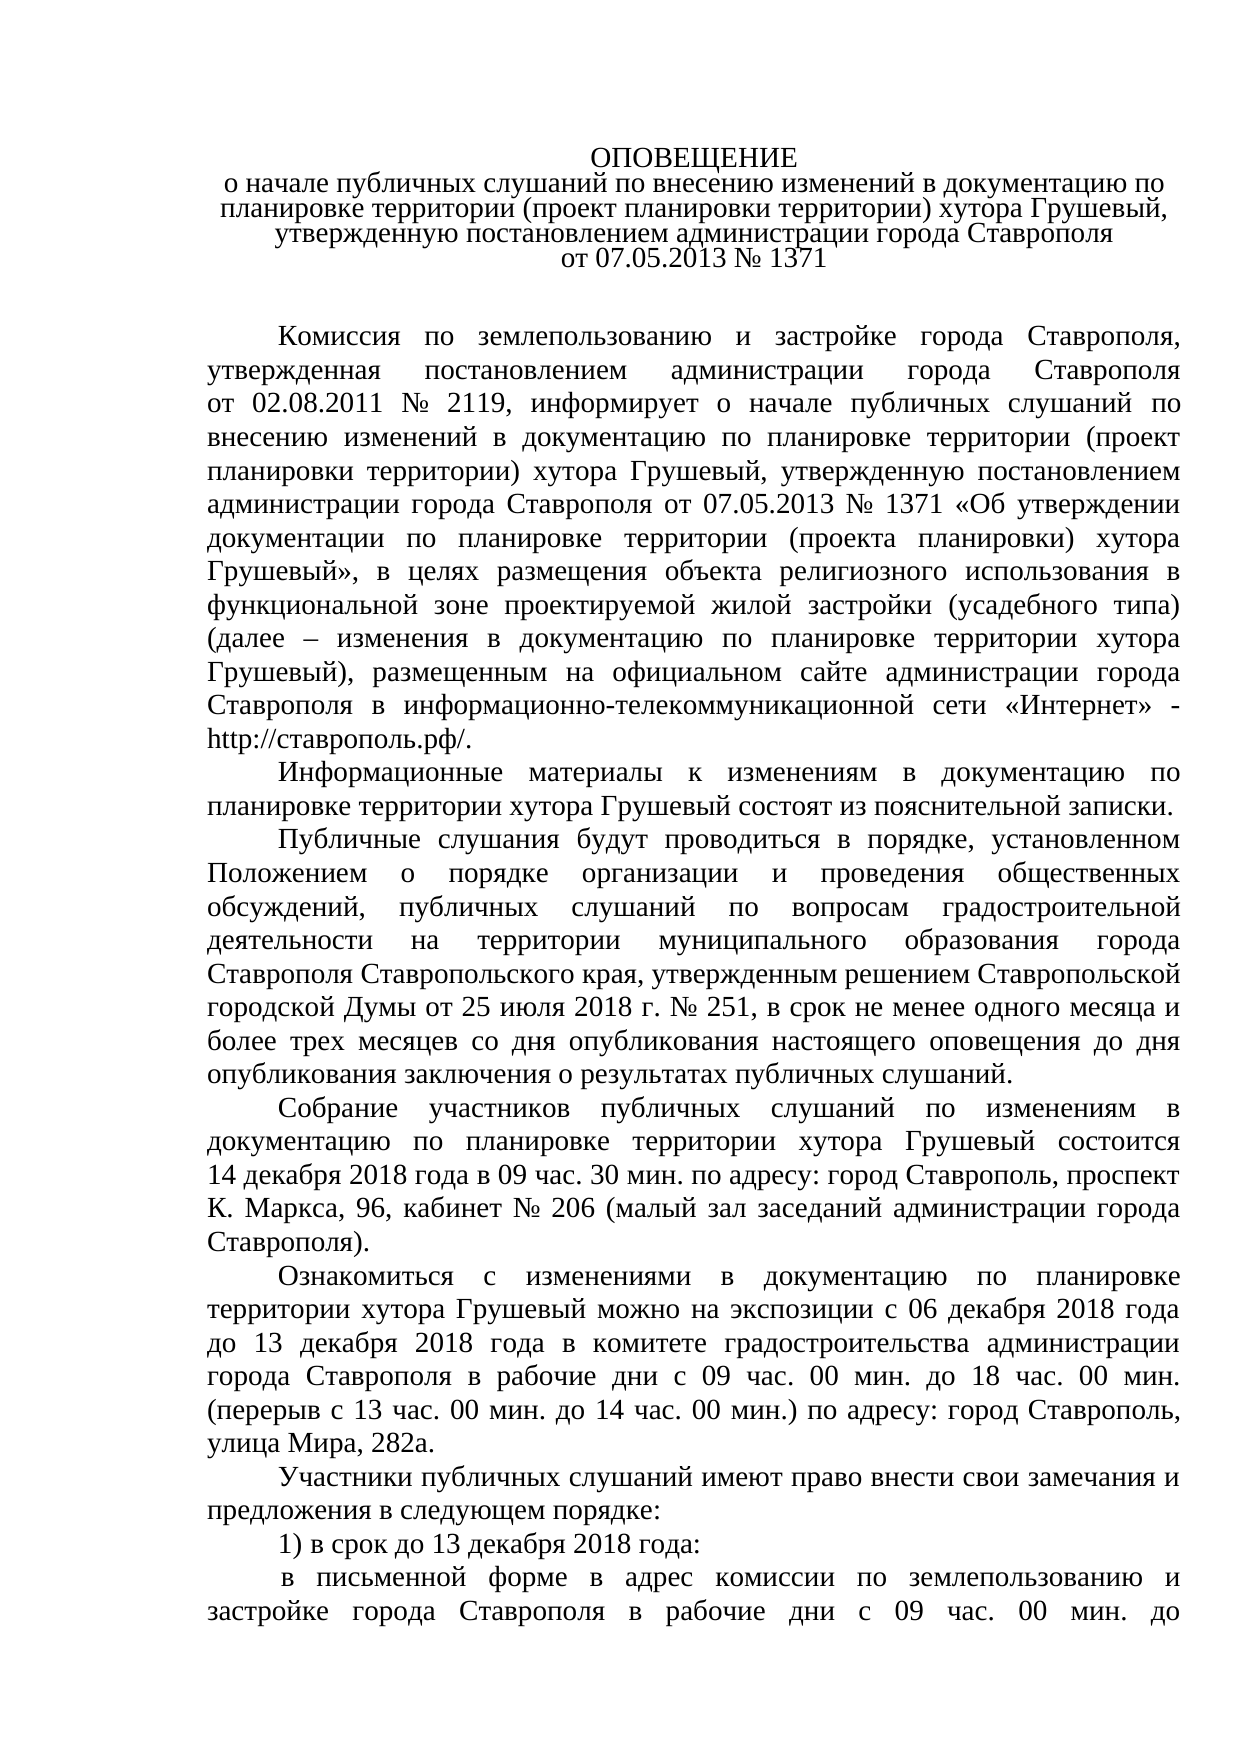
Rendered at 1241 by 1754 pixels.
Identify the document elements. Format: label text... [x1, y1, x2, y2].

text Участники публичных слушаний имеют право внести свои замечания и предложения в следующем порядке: [207, 1459, 1181, 1526]
text ОПОВЕЩЕНИЕ [716, 148, 1181, 173]
text Комиссия по землепользованию и застройке города Ставрополя, утвержденная постановлением администрации города Ставрополя от 02.08.2011 № 2119, информирует о начале публичных слушаний по внесению изменений в документацию по планировке территории (проект планировки территории) хутора Грушевый, утвержденную постановлением администрации города Ставрополя от 07.05.2013 № 1371 «Об утверждении документации по планировке территории (проекта планировки) хутора Грушевый», в целях размещения объекта религиозного использования в функциональной зоне проектируемой жилой застройки (усадебного типа) (далее – изменения в документацию по планировке территории хутора Грушевый), размещенным на официальном сайте администрации города Ставрополя в информационно-телекоммуникационной сети «Интернет» - http://ставрополь.рф/. [207, 318, 1181, 754]
text о начале публичных слушаний по внесению изменений в документацию по планировке территории (проект планировки территории) хутора Грушевый, утвержденную постановлением администрации города Ставрополя от 07.05.2013 № 1371 [207, 173, 1181, 273]
list в срок до 13 декабря 2018 года: [207, 1526, 1181, 1559]
text Информационные материалы к изменениям в документацию по планировке территории хутора Грушевый состоят из пояснительной записки. [207, 754, 1181, 822]
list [207, 1559, 1181, 1627]
text Ознакомиться с изменениями в документацию по планировке территории хутора Грушевый можно на экспозиции с 06 декабря 2018 года до 13 декабря 2018 года в комитете градостроительства администрации города Ставрополя в рабочие дни с 09 час. 00 мин. до 18 час. 00 мин. (перерыв с 13 час. 00 мин. до 14 час. 00 мин.) по адресу: город Ставрополь, улица Мира, 282а. [207, 1258, 1181, 1459]
text Публичные слушания будут проводиться в порядке, установленном Положением о порядке организации и проведения общественных обсуждений, публичных слушаний по вопросам градостроительной деятельности на территории муниципального образования города Ставрополя Ставропольского края, утвержденным решением Ставропольской городской Думы от 25 июля 2018 г. № 251, в срок не менее одного месяца и более трех месяцев со дня опубликования настоящего оповещения до дня опубликования заключения о результатах публичных слушаний. [207, 822, 1181, 1090]
text Собрание участников публичных слушаний по изменениям в документацию по планировке территории хутора Грушевый состоится 14 декабря 2018 года в 09 час. 30 мин. по адресу: город Ставрополь, проспект К. Маркса, 96, кабинет № 206 (малый зал заседаний администрации города Ставрополя). [207, 1090, 1181, 1258]
text ОПОВЕЩЕНИЕ [207, 148, 717, 173]
